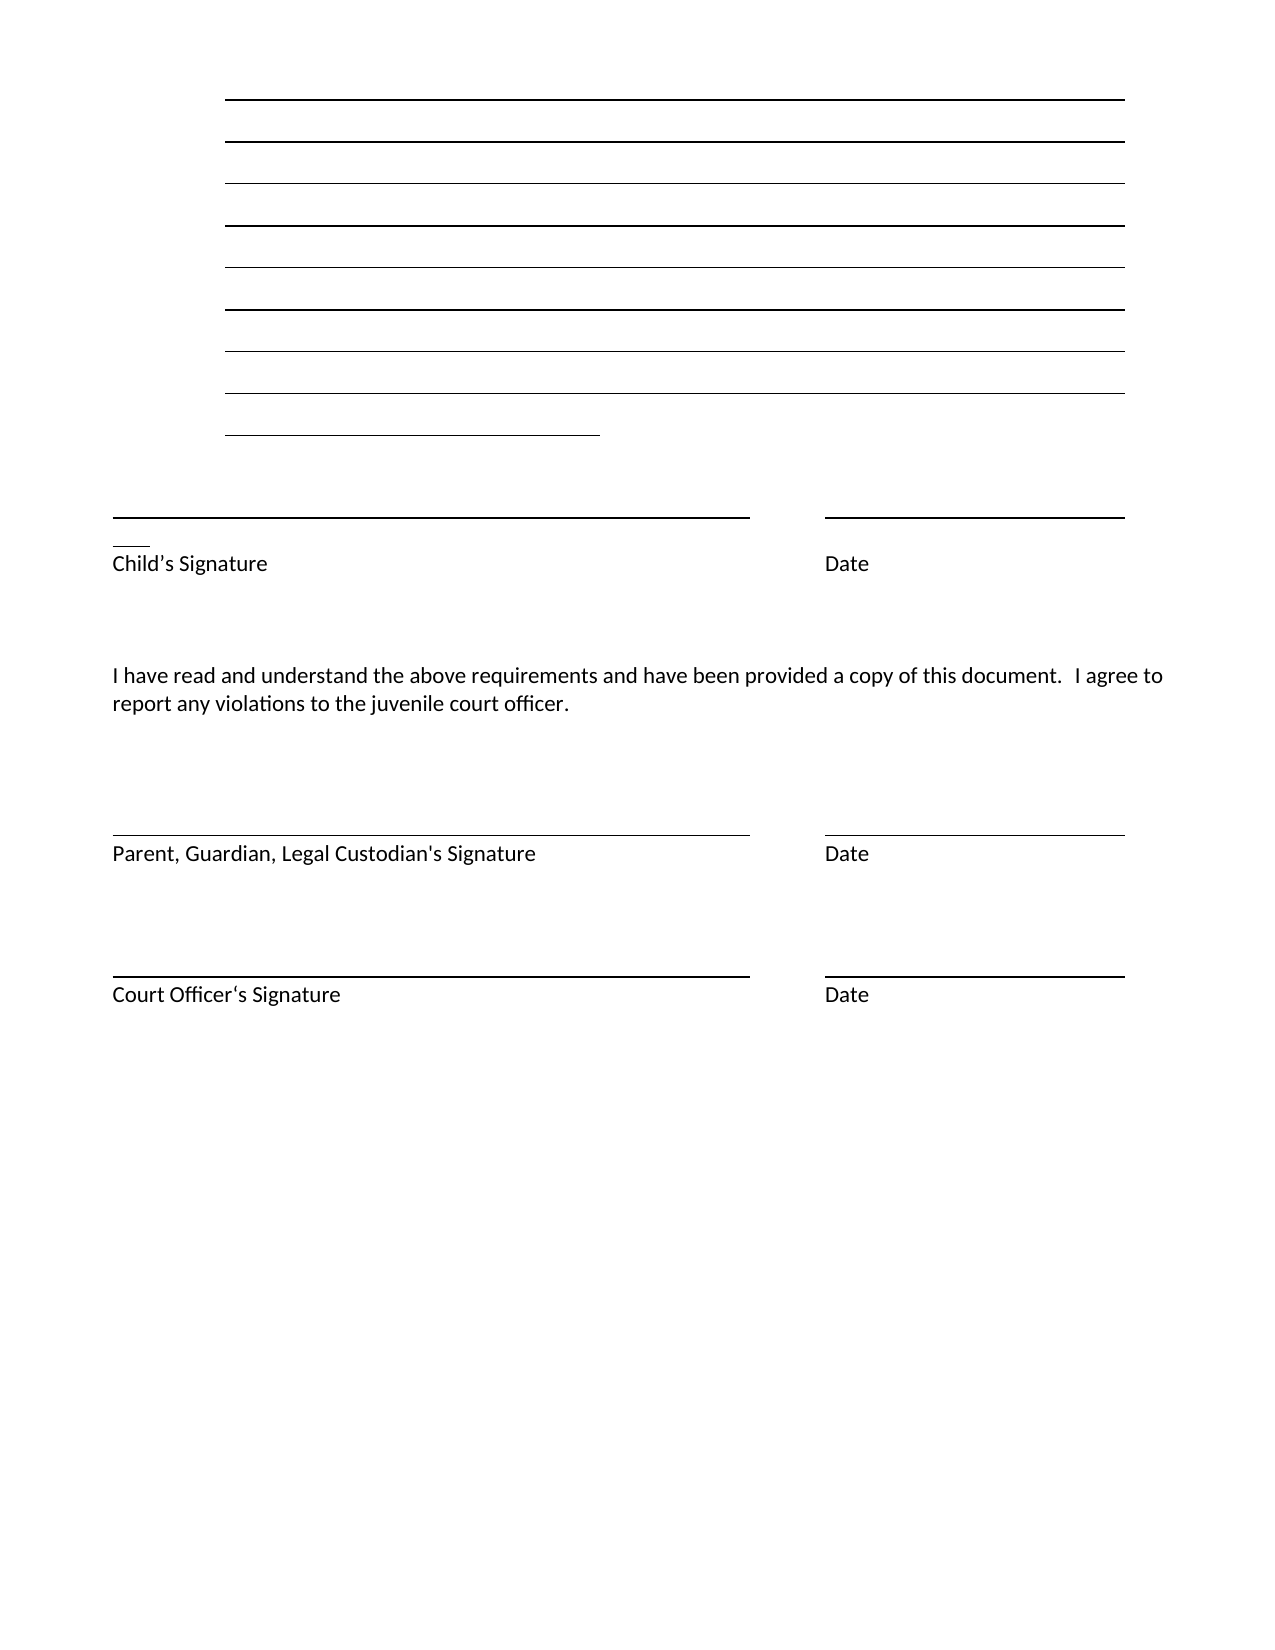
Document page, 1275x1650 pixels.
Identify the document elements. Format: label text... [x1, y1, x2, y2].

text Court Officer‘s Signature Date [112, 981, 1200, 1009]
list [225, 75, 1200, 439]
text Parent, Guardian, Legal Custodian's Signature Date [112, 839, 1200, 867]
text Child’s Signature Date [112, 549, 1200, 577]
text I have read and understand the above requirements and have been provided a copy of this document. I agree to report any violations to the juvenile court officer. [112, 661, 1200, 717]
